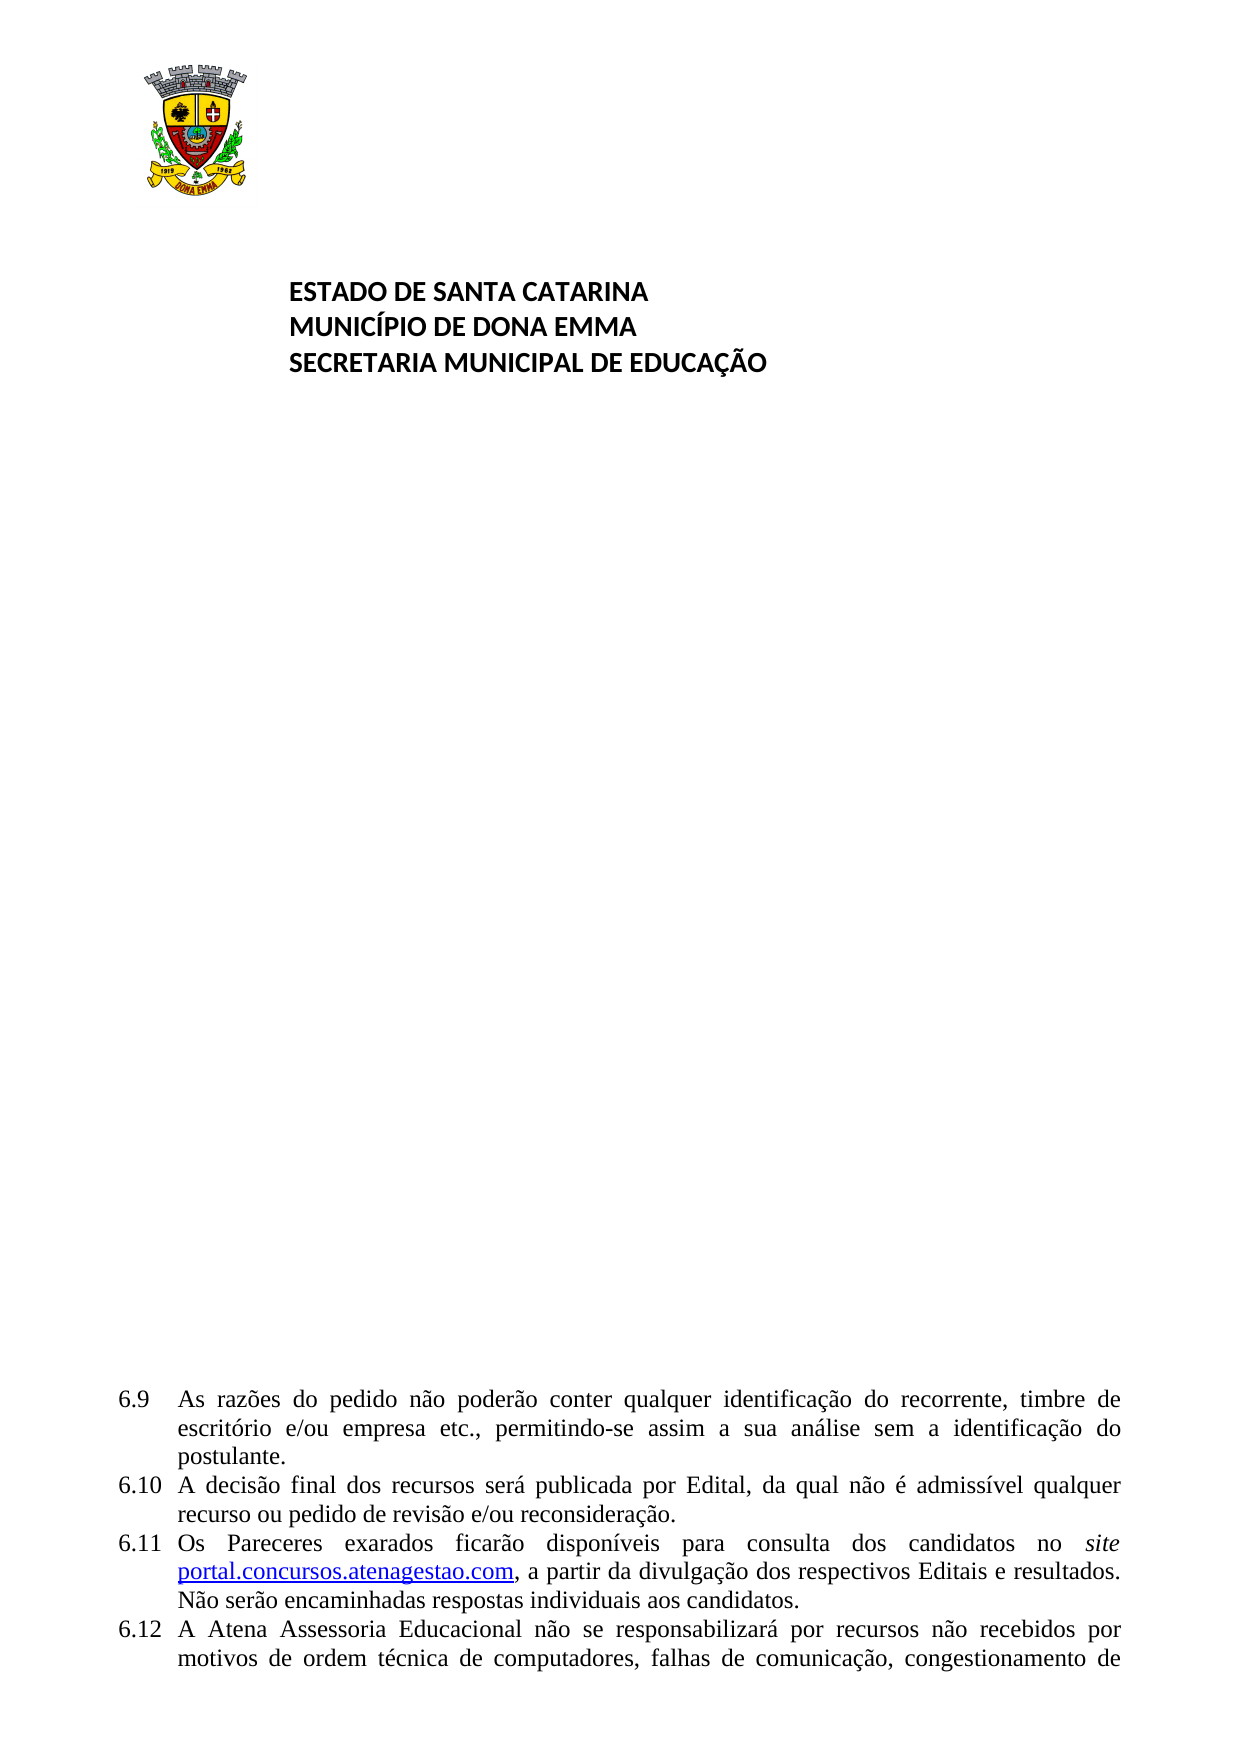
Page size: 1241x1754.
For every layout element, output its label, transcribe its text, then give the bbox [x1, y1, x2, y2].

picture [134, 61, 257, 208]
list As razões do pedido não poderão conter qualquer identificação do recorrente, timbre de escritório e/ou empresa etc., permitindo-se assim a sua análise sem a identificação do postulante. [118, 1384, 1122, 1470]
list A Atena Assessoria Educacional não se responsabilizará por recursos não recebidos por motivos de ordem técnica de computadores, falhas de comunicação, congestionamento de linhas de comunicação, bem como por outros fatores de ordem técnica que impossibilitem a transferência de dados. [118, 1614, 1122, 1671]
list A decisão final dos recursos será publicada por Edital, da qual não é admissível qualquer recurso ou pedido de revisão e/ou reconsideração. [118, 1470, 1122, 1528]
list Os Pareceres exarados ficarão disponíveis para consulta dos candidatos no site portal.concursos.atenagestao.com, a partir da divulgação dos respectivos Editais e resultados. Não serão encaminhadas respostas individuais aos candidatos. [118, 1528, 1122, 1614]
